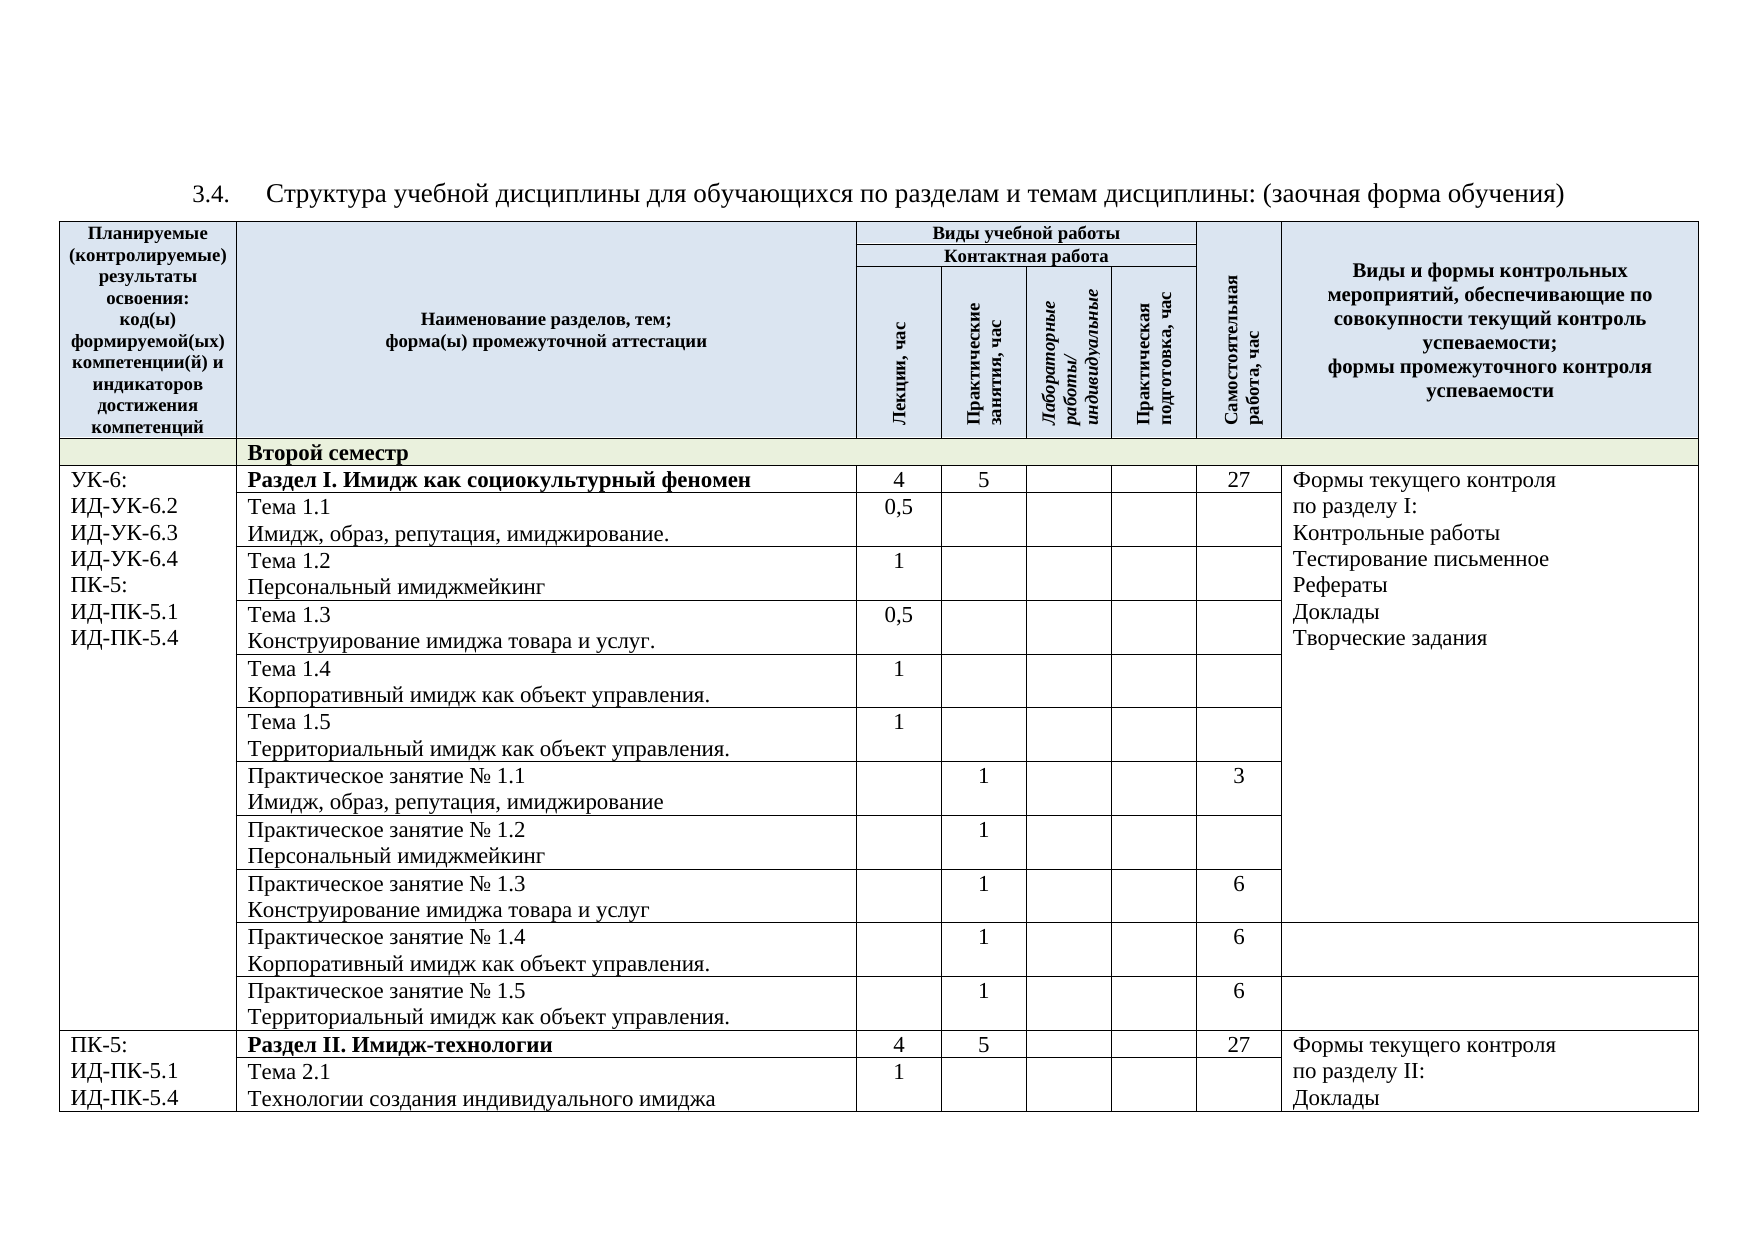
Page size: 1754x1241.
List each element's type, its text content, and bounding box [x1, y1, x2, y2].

table_cell [1027, 1031, 1111, 1057]
table_cell 6 [1197, 977, 1281, 1030]
table_cell [857, 977, 941, 1030]
table_cell Практическое занятие № 1.2 Персональный имиджмейкинг [237, 816, 856, 868]
table_cell [1027, 870, 1111, 922]
table_cell 1 [857, 708, 941, 761]
table_cell Формы текущего контроля по разделу II: Доклады Творческие задания [1282, 1031, 1698, 1111]
table_header Планируемые (контролируемые) результаты освоения: код(ы) формируемой(ых) компетенции(й) и индикаторов достижения компетенций [60, 222, 236, 437]
table_cell УК-6: ИД-УК-6.2 ИД-УК-6.3 ИД-УК-6.4 ПК-5: ИД-ПК-5.1 ИД-ПК-5.4 [60, 466, 236, 1030]
table_cell Практическая подготовка, час [1112, 267, 1196, 437]
table_cell [60, 439, 236, 465]
table_cell [1112, 762, 1196, 815]
table_cell [942, 547, 1026, 600]
table_cell [1112, 1031, 1196, 1057]
table_cell [1112, 466, 1196, 492]
table_cell [1112, 977, 1196, 1030]
table_cell 1 [857, 1058, 941, 1111]
table_cell 1 [857, 547, 941, 600]
table_cell Лабораторные работы/ индивидуальные занятия, час [1027, 267, 1111, 437]
table_cell 4 [857, 466, 941, 492]
table_cell Практическое занятие № 1.5 Территориальный имидж как объект управления. [237, 977, 856, 1030]
table_cell [1112, 870, 1196, 922]
table_cell [857, 923, 941, 976]
table_cell [942, 601, 1026, 653]
table_cell [1112, 493, 1196, 546]
table_header Самостоятельная работа, час [1197, 222, 1281, 437]
table_cell [1112, 923, 1196, 976]
table_cell Практические занятия, час [942, 267, 1026, 437]
table_cell 5 [942, 1031, 1026, 1057]
table_cell [1027, 923, 1111, 976]
table_cell [1197, 708, 1281, 761]
table_cell Тема 1.2 Персональный имиджмейкинг [237, 547, 856, 600]
table_header Виды учебной работы [857, 222, 1196, 243]
table_header Виды и формы контрольных мероприятий, обеспечивающие по совокупности текущий контроль успеваемости; формы промежуточного контроля успеваемости [1282, 222, 1698, 437]
table_cell [857, 870, 941, 922]
table_cell [1197, 493, 1281, 546]
table_cell [1027, 547, 1111, 600]
table_cell 5 [942, 466, 1026, 492]
table_cell Тема 1.4 Корпоративный имидж как объект управления. [237, 655, 856, 707]
table_cell [1027, 977, 1111, 1030]
table_cell [1027, 816, 1111, 868]
table_cell 27 [1197, 1031, 1281, 1057]
table_cell Раздел II. Имидж-технологии [237, 1031, 856, 1057]
table_cell [1112, 655, 1196, 707]
table_cell [1027, 1058, 1111, 1111]
table_cell Тема 1.3 Конструирование имиджа товара и услуг. [237, 601, 856, 653]
table_cell [1112, 601, 1196, 653]
table_cell Тема 2.1 Технологии создания индивидуального имиджа [237, 1058, 856, 1111]
table_cell 1 [942, 762, 1026, 815]
table_cell Второй семестр [237, 439, 1698, 465]
table_cell Тема 1.5 Территориальный имидж как объект управления. [237, 708, 856, 761]
table_cell [942, 655, 1026, 707]
table_cell Тема 1.1 Имидж, образ, репутация, имиджирование. [237, 493, 856, 546]
table_cell 3 [1197, 762, 1281, 815]
table_cell [942, 493, 1026, 546]
table_cell 1 [857, 655, 941, 707]
table_cell 1 [942, 870, 1026, 922]
subtitle Структура учебной дисциплины для обучающихся по разделам и темам дисциплины: (заочная форма обучения) [192, 177, 1665, 208]
table_cell 0,5 [857, 493, 941, 546]
table_cell [857, 816, 941, 868]
table_cell [1112, 816, 1196, 868]
table_cell [942, 708, 1026, 761]
table_cell 1 [942, 977, 1026, 1030]
table_cell Формы текущего контроля по разделу I: Контрольные работы Тестирование письменное Рефераты Доклады Творческие задания [1282, 466, 1698, 922]
table_cell [1197, 655, 1281, 707]
table_cell 1 [942, 816, 1026, 868]
table_cell [1112, 1058, 1196, 1111]
table_cell [857, 762, 941, 815]
table_cell [1027, 708, 1111, 761]
table_cell Лекции, час [857, 267, 941, 437]
table_cell [1027, 762, 1111, 815]
table_cell [1112, 547, 1196, 600]
table_cell Практическое занятие № 1.4 Корпоративный имидж как объект управления. [237, 923, 856, 976]
table_cell 6 [1197, 870, 1281, 922]
table_header Наименование разделов, тем; форма(ы) промежуточной аттестации [237, 222, 856, 437]
table_cell Контактная работа [857, 245, 1196, 266]
table_cell [1112, 708, 1196, 761]
table_cell [1197, 1058, 1281, 1111]
table_cell [942, 1058, 1026, 1111]
table_cell 0,5 [857, 601, 941, 653]
table_cell [1027, 655, 1111, 707]
table_cell [1027, 601, 1111, 653]
table_cell [1197, 547, 1281, 600]
table_cell Практическое занятие № 1.3 Конструирование имиджа товара и услуг [237, 870, 856, 922]
table_cell 6 [1197, 923, 1281, 976]
table_cell [1197, 601, 1281, 653]
table_cell 6 [1197, 816, 1281, 868]
table_cell [1027, 466, 1111, 492]
table_cell [1282, 923, 1698, 976]
table_cell Раздел I. Имидж как социокультурный феномен [237, 466, 856, 492]
table_cell Практическое занятие № 1.1 Имидж, образ, репутация, имиджирование [237, 762, 856, 815]
table_cell [1027, 493, 1111, 546]
table_cell [1282, 977, 1698, 1030]
table_cell 1 [942, 923, 1026, 976]
table_cell 4 [857, 1031, 941, 1057]
table_cell ПК-5: ИД-ПК-5.1 ИД-ПК-5.4 [60, 1031, 236, 1111]
table_cell 27 [1197, 466, 1281, 492]
